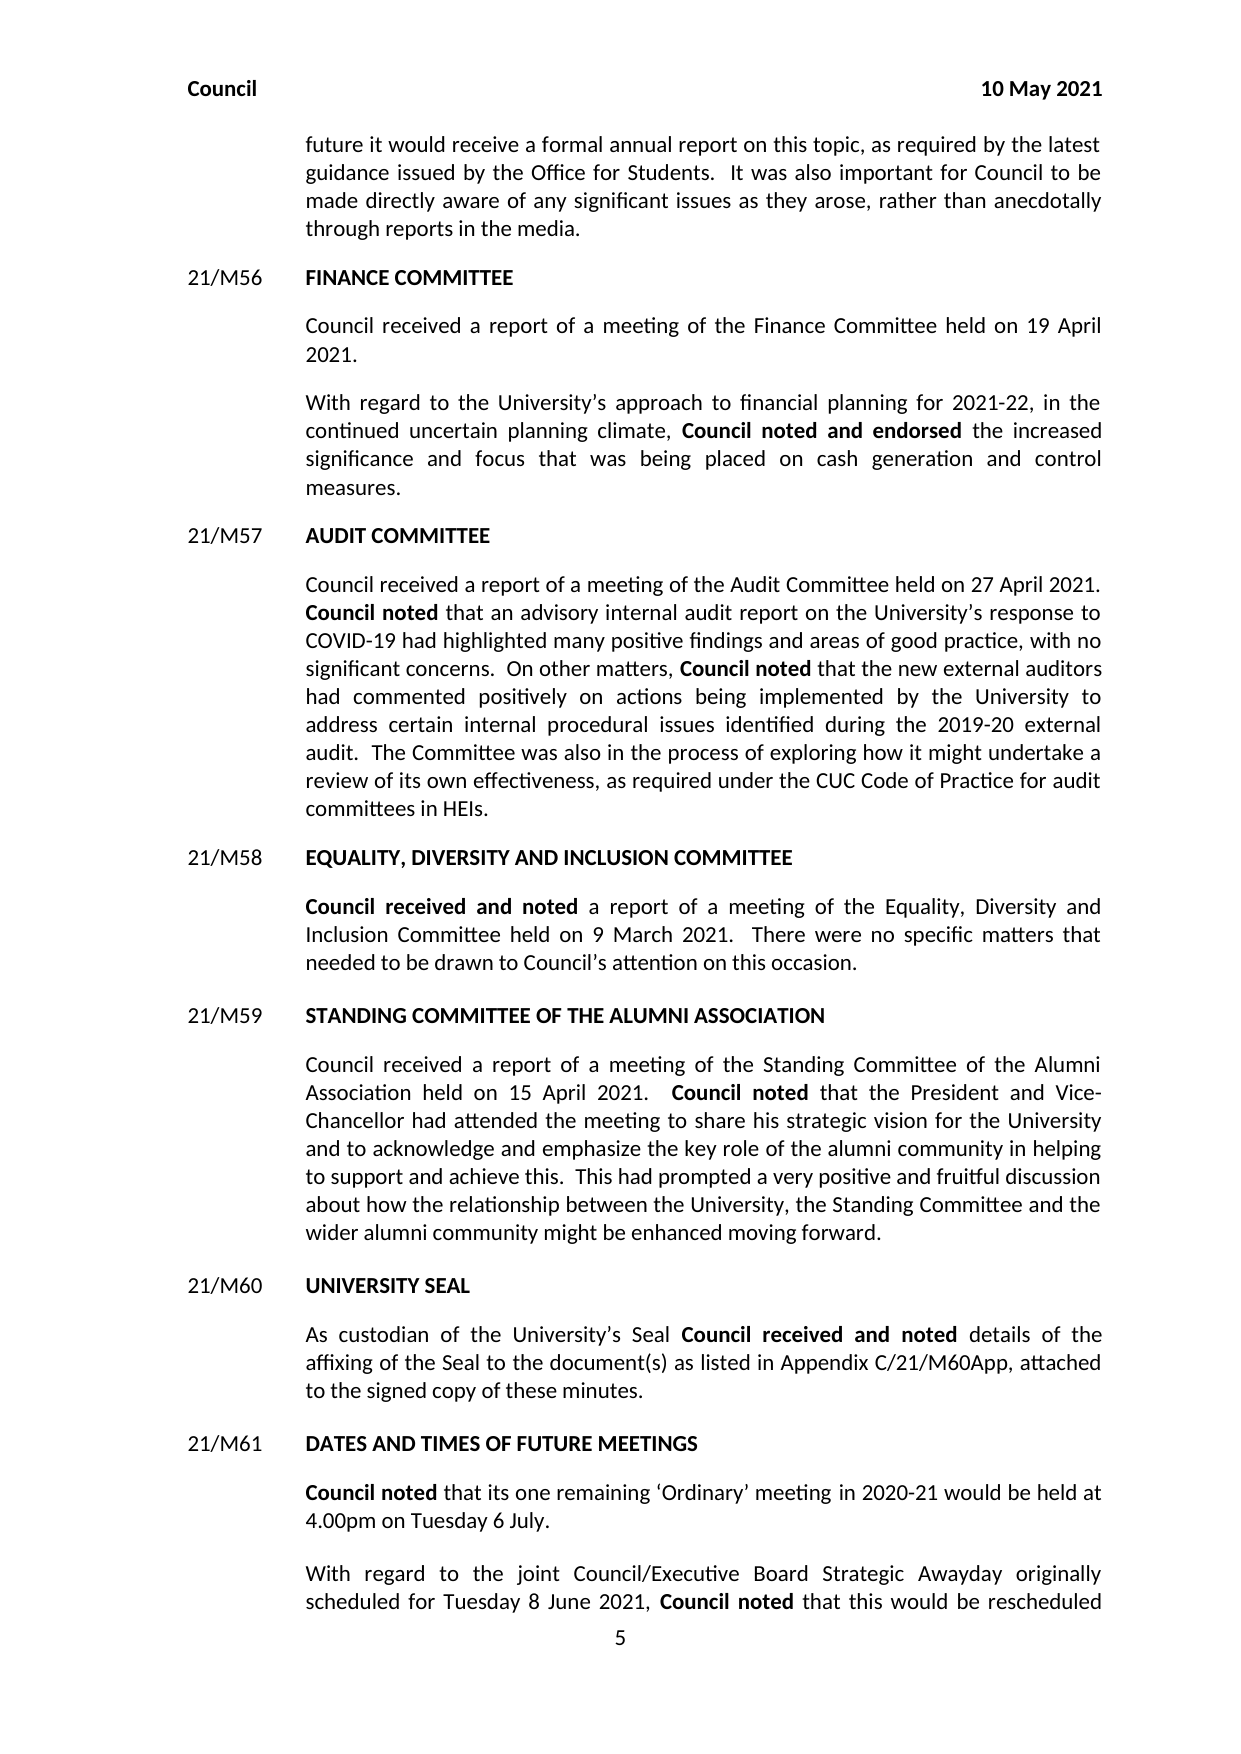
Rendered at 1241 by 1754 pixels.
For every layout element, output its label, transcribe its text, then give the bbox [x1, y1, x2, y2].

text 21/M58 EQUALITY, DIVERSITY AND INCLUSION COMMITTEE [187, 843, 1103, 871]
text As custodian of the University’s Seal Council received and noted details of the affixing of the Seal to the document(s) as listed in Appendix C/21/M60App, attached to the signed copy of these minutes. [305, 1320, 1103, 1404]
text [187, 1559, 1103, 1615]
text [187, 130, 1103, 242]
text Council noted that its one remaining ‘Ordinary’ meeting in 2020-21 would be held at 4.00pm on Tuesday 6 July. [187, 1478, 1103, 1534]
text 21/M57 AUDIT COMMITTEE [187, 521, 1103, 549]
text 21/M61 DATES AND TIMES OF FUTURE MEETINGS [187, 1429, 1103, 1457]
text Council received and noted a report of a meeting of the Equality, Diversity and Inclusion Committee held on 9 March 2021. There were no specific matters that needed to be drawn to Council’s attention on this occasion. [187, 892, 1103, 976]
text Council received a report of a meeting of the Audit Committee held on 27 April 2021. Council noted that an advisory internal audit report on the University’s response to COVID-19 had highlighted many positive findings and areas of good practice, with no significant concerns. On other matters, Council noted that the new external auditors had commented positively on actions being implemented by the University to address certain internal procedural issues identified during the 2019-20 external audit. The Committee was also in the process of exploring how it might undertake a review of its own effectiveness, as required under the CUC Code of Practice for audit committees in HEIs. [187, 570, 1103, 822]
text 21/M60 UNIVERSITY SEAL [187, 1271, 1103, 1299]
text Council received a report of a meeting of the Finance Committee held on 19 April 2021. [187, 312, 1103, 368]
text 21/M59 STANDING COMMITTEE OF THE ALUMNI ASSOCIATION [187, 1001, 1103, 1029]
text Council received a report of a meeting of the Standing Committee of the Alumni Association held on 15 April 2021. Council noted that the President and Vice-Chancellor had attended the meeting to share his strategic vision for the University and to acknowledge and emphasize the key role of the alumni community in helping to support and achieve this. This had prompted a very positive and fruitful discussion about how the relationship between the University, the Standing Committee and the wider alumni community might be enhanced moving forward. [187, 1050, 1103, 1246]
text With regard to the University’s approach to financial planning for 2021-22, in the continued uncertain planning climate, Council noted and endorsed the increased significance and focus that was being placed on cash generation and control measures. [187, 388, 1103, 501]
text 21/M56 FINANCE COMMITTEE [187, 263, 1103, 291]
